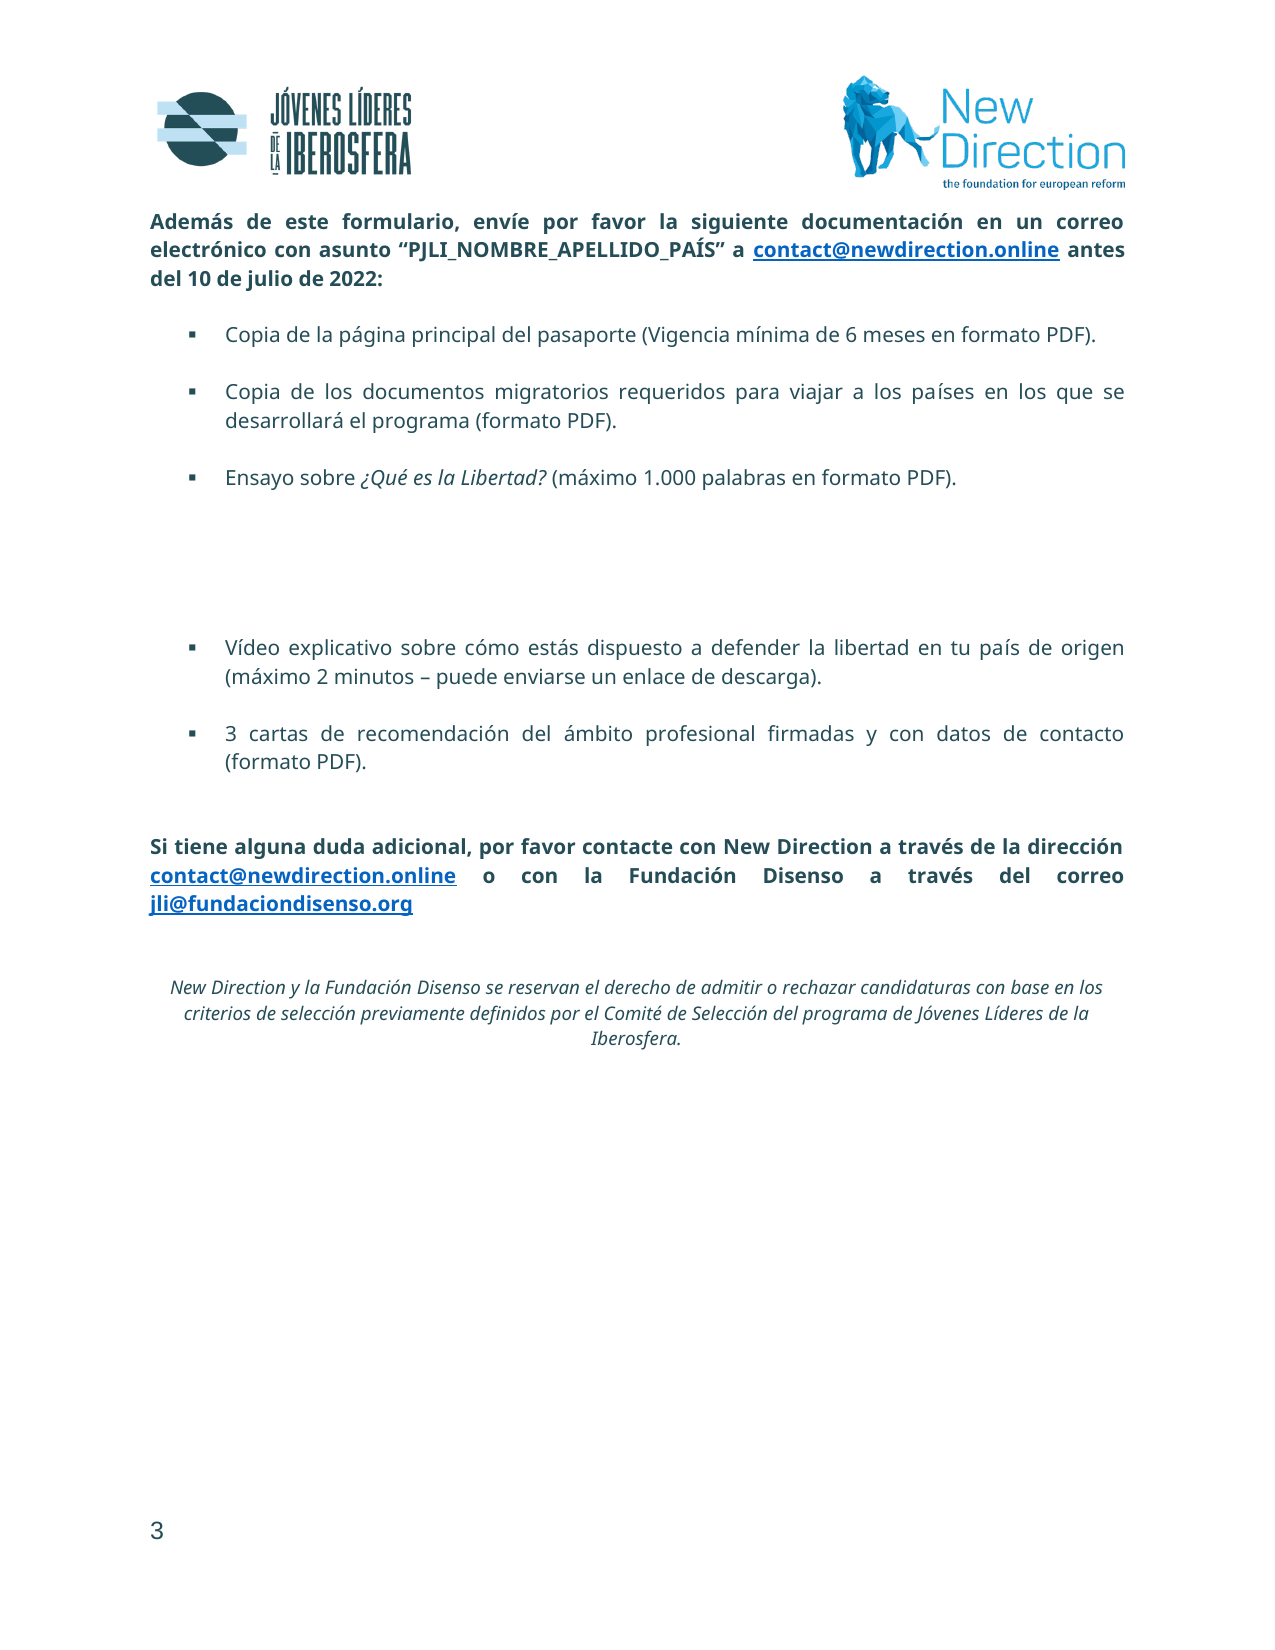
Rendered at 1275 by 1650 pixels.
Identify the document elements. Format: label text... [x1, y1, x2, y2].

picture [842, 75, 1125, 191]
list Ensayo sobre ¿Qué es la Libertad? (máximo 1.000 palabras en formato PDF). [187, 463, 1125, 491]
list 3 cartas de recomendación del ámbito profesional firmadas y con datos de contacto (formato PDF). [187, 719, 1125, 776]
text New Direction y la Fundación Disenso se reservan el derecho de admitir o rechazar candidaturas con base en los criterios de selección previamente definidos por el Comité de Selección del programa de Jóvenes Líderes de la Iberosfera. [150, 974, 1125, 1051]
picture [150, 84, 418, 177]
list Vídeo explicativo sobre cómo estás dispuesto a defender la libertad en tu país de origen (máximo 2 minutos – puede enviarse un enlace de descarga). [187, 633, 1125, 690]
text Además de este formulario, envíe por favor la siguiente documentación en un correo electrónico con asunto “PJLI_NOMBRE_APELLIDO_PAÍS” a contact@newdirection.online antes del 10 de julio de 2022: [150, 207, 1125, 292]
list Copia de los documentos migratorios requeridos para viajar a los países en los que se desarrollará el programa (formato PDF). [187, 377, 1125, 434]
list Copia de la página principal del pasaporte (Vigencia mínima de 6 meses en formato PDF). [187, 321, 1125, 349]
text Si tiene alguna duda adicional, por favor contacte con New Direction a través de la dirección contact@newdirection.online o con la Fundación Disenso a través del correo jli@fundaciondisenso.org [150, 832, 1125, 918]
